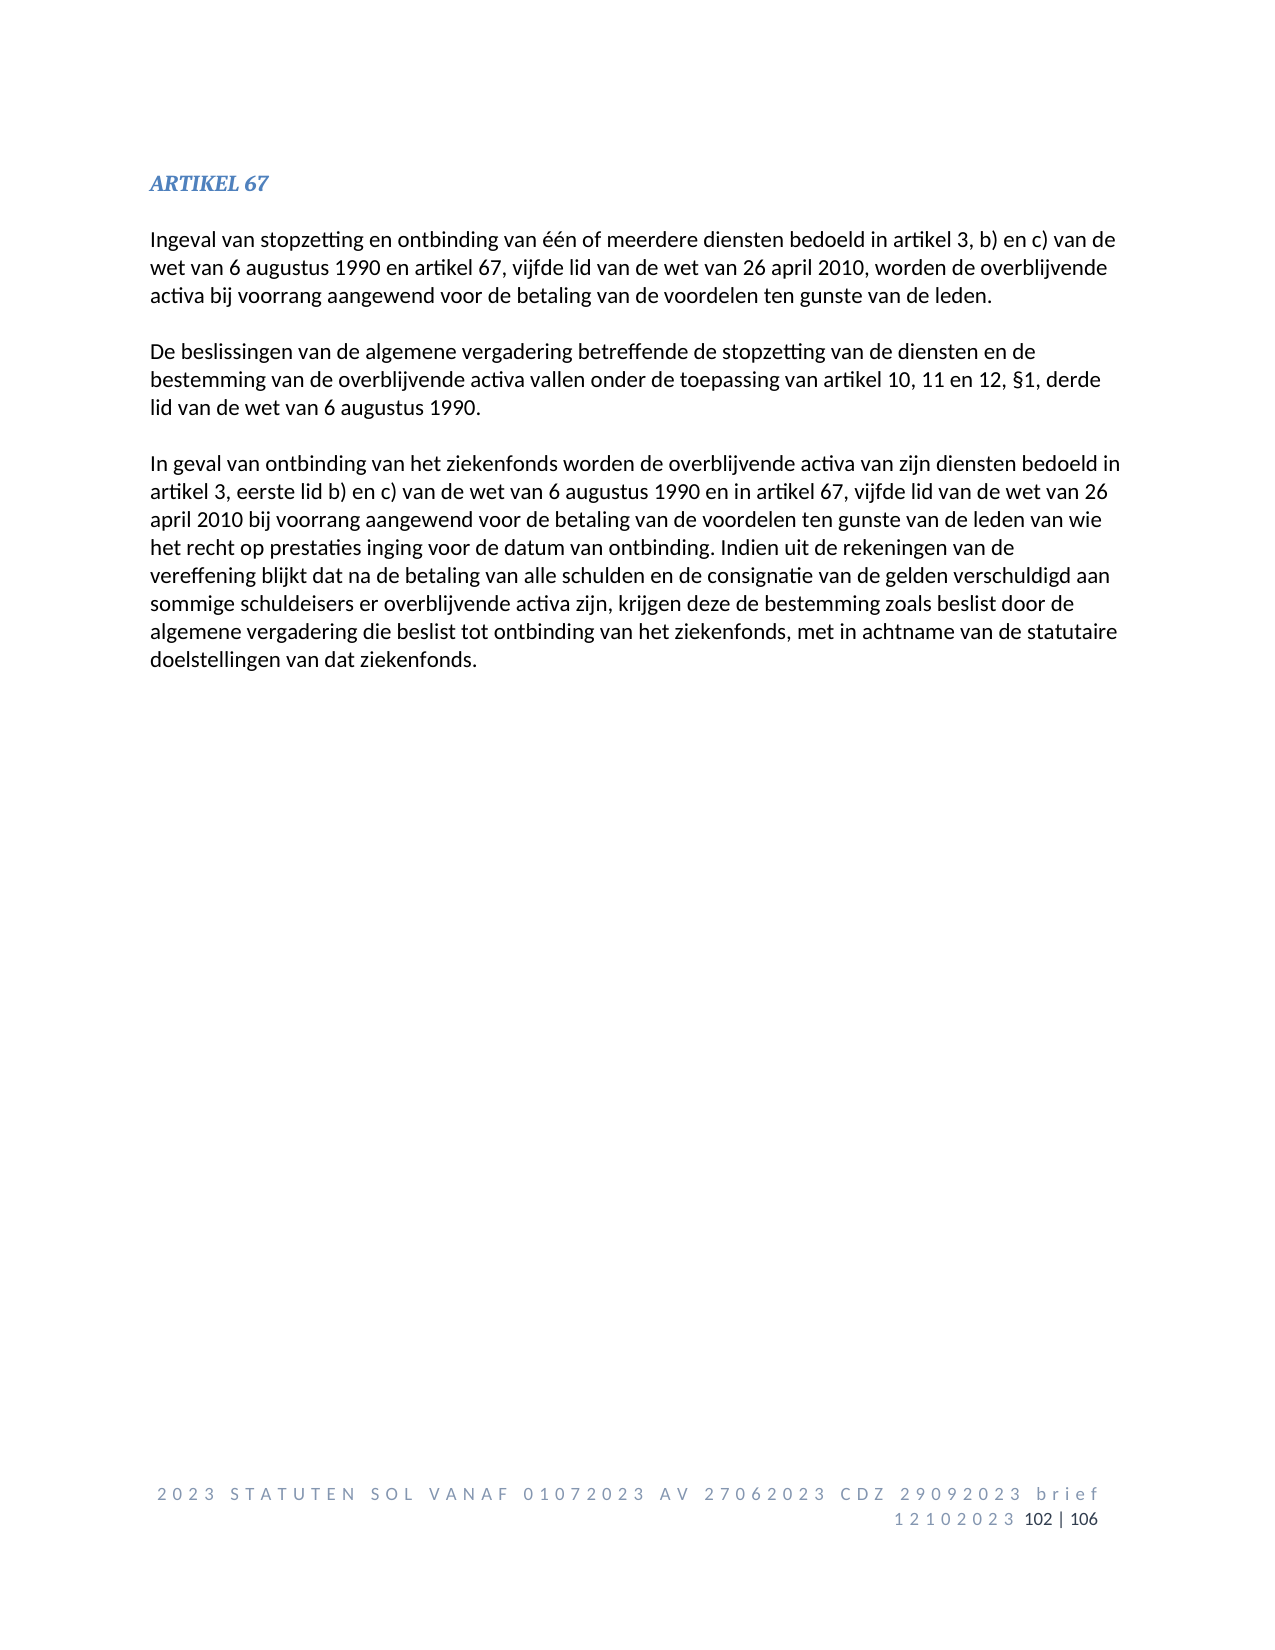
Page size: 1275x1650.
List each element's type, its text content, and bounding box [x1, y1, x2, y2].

text In geval van ontbinding van het ziekenfonds worden de overblijvende activa van zijn diensten bedoeld in artikel 3, eerste lid b) en c) van de wet van 6 augustus 1990 en in artikel 67, vijfde lid van de wet van 26 april 2010 bij voorrang aangewend voor de betaling van de voordelen ten gunste van de leden van wie het recht op prestaties inging voor de datum van ontbinding. Indien uit de rekeningen van de vereffening blijkt dat na de betaling van alle schulden en de consignatie van de gelden verschuldigd aan sommige schuldeisers er overblijvende activa zijn, krijgen deze de bestemming zoals beslist door de algemene vergadering die beslist tot ontbinding van het ziekenfonds, met in achtname van de statutaire doelstellingen van dat ziekenfonds. [150, 449, 1125, 673]
text Ingeval van stopzetting en ontbinding van één of meerdere diensten bedoeld in artikel 3, b) en c) van de wet van 6 augustus 1990 en artikel 67, vijfde lid van de wet van 26 april 2010, worden de overblijvende activa bij voorrang aangewend voor de betaling van de voordelen ten gunste van de leden. [150, 225, 1125, 309]
text ARTIKEL 67 [150, 171, 1125, 197]
text De beslissingen van de algemene vergadering betreffende de stopzetting van de diensten en de bestemming van de overblijvende activa vallen onder de toepassing van artikel 10, 11 en 12, §1, derde lid van de wet van 6 augustus 1990. [150, 337, 1125, 421]
